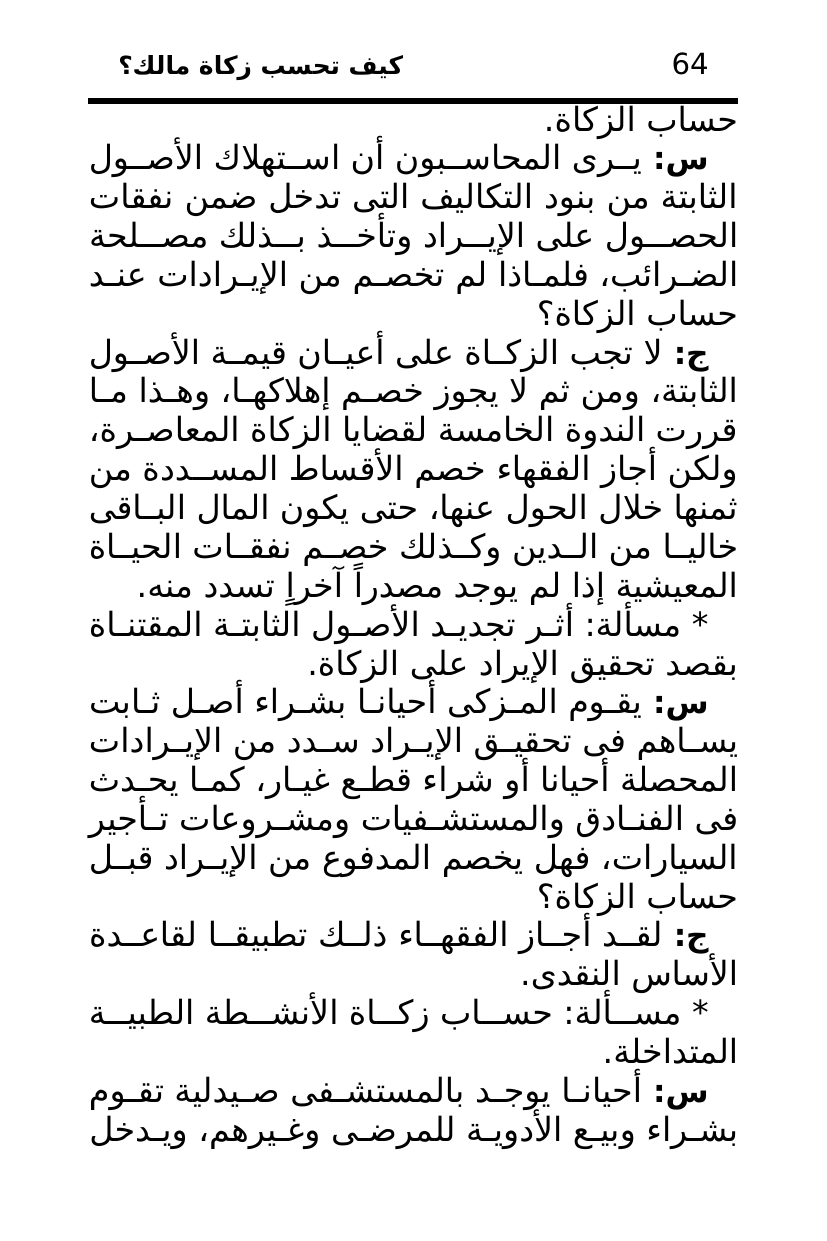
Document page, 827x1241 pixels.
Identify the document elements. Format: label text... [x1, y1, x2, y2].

text * مسألة: حساب زكاة الأنشطة الطبية المتداخلة. [89, 994, 738, 1071]
text * مسألة: أثر تجديد الأصول الثابتة المقتناة بقصد تحقيق الإيراد على الزكاة. [89, 605, 738, 683]
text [89, 1071, 738, 1149]
text ج: لقد أجاز الفقهاء ذلك تطبيقا لقاعدة الأساس النقدى. [89, 916, 738, 994]
text ج: لا تجب الزكاة على أعيان قيمة الأصول الثابتة، ومن ثم لا يجوز خصم إهلاكها، وهذا ما قررت الندوة الخامسة لقضايا الزكاة المعاصرة، ولكن أجاز الفقهاء خصم الأقساط المسددة من ثمنها خلال الحول عنها، حتى يكون المال الباقى خاليا من الدين وكذلك خصم نفقات الحياة المعيشية إذا لم يوجد مصدراً آخراٍ تسدد منه. [89, 333, 738, 605]
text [89, 100, 738, 139]
text س: يرى المحاسبون أن استهلاك الأصول الثابتة من بنود التكاليف التى تدخل ضمن نفقات الحصول على الإيراد وتأخذ بذلك مصلحة الضرائب، فلماذا لم تخصم من الإيرادات عند حساب الزكاة؟ [89, 139, 738, 333]
text س: يقوم المزكى أحيانا بشراء أصل ثابت يساهم فى تحقيق الإيراد سدد من الإيرادات المحصلة أحيانا أو شراء قطع غيار، كما يحدث فى الفنادق والمستشفيات ومشروعات تأجير السيارات، فهل يخصم المدفوع من الإيراد قبل حساب الزكاة؟ [89, 683, 738, 916]
